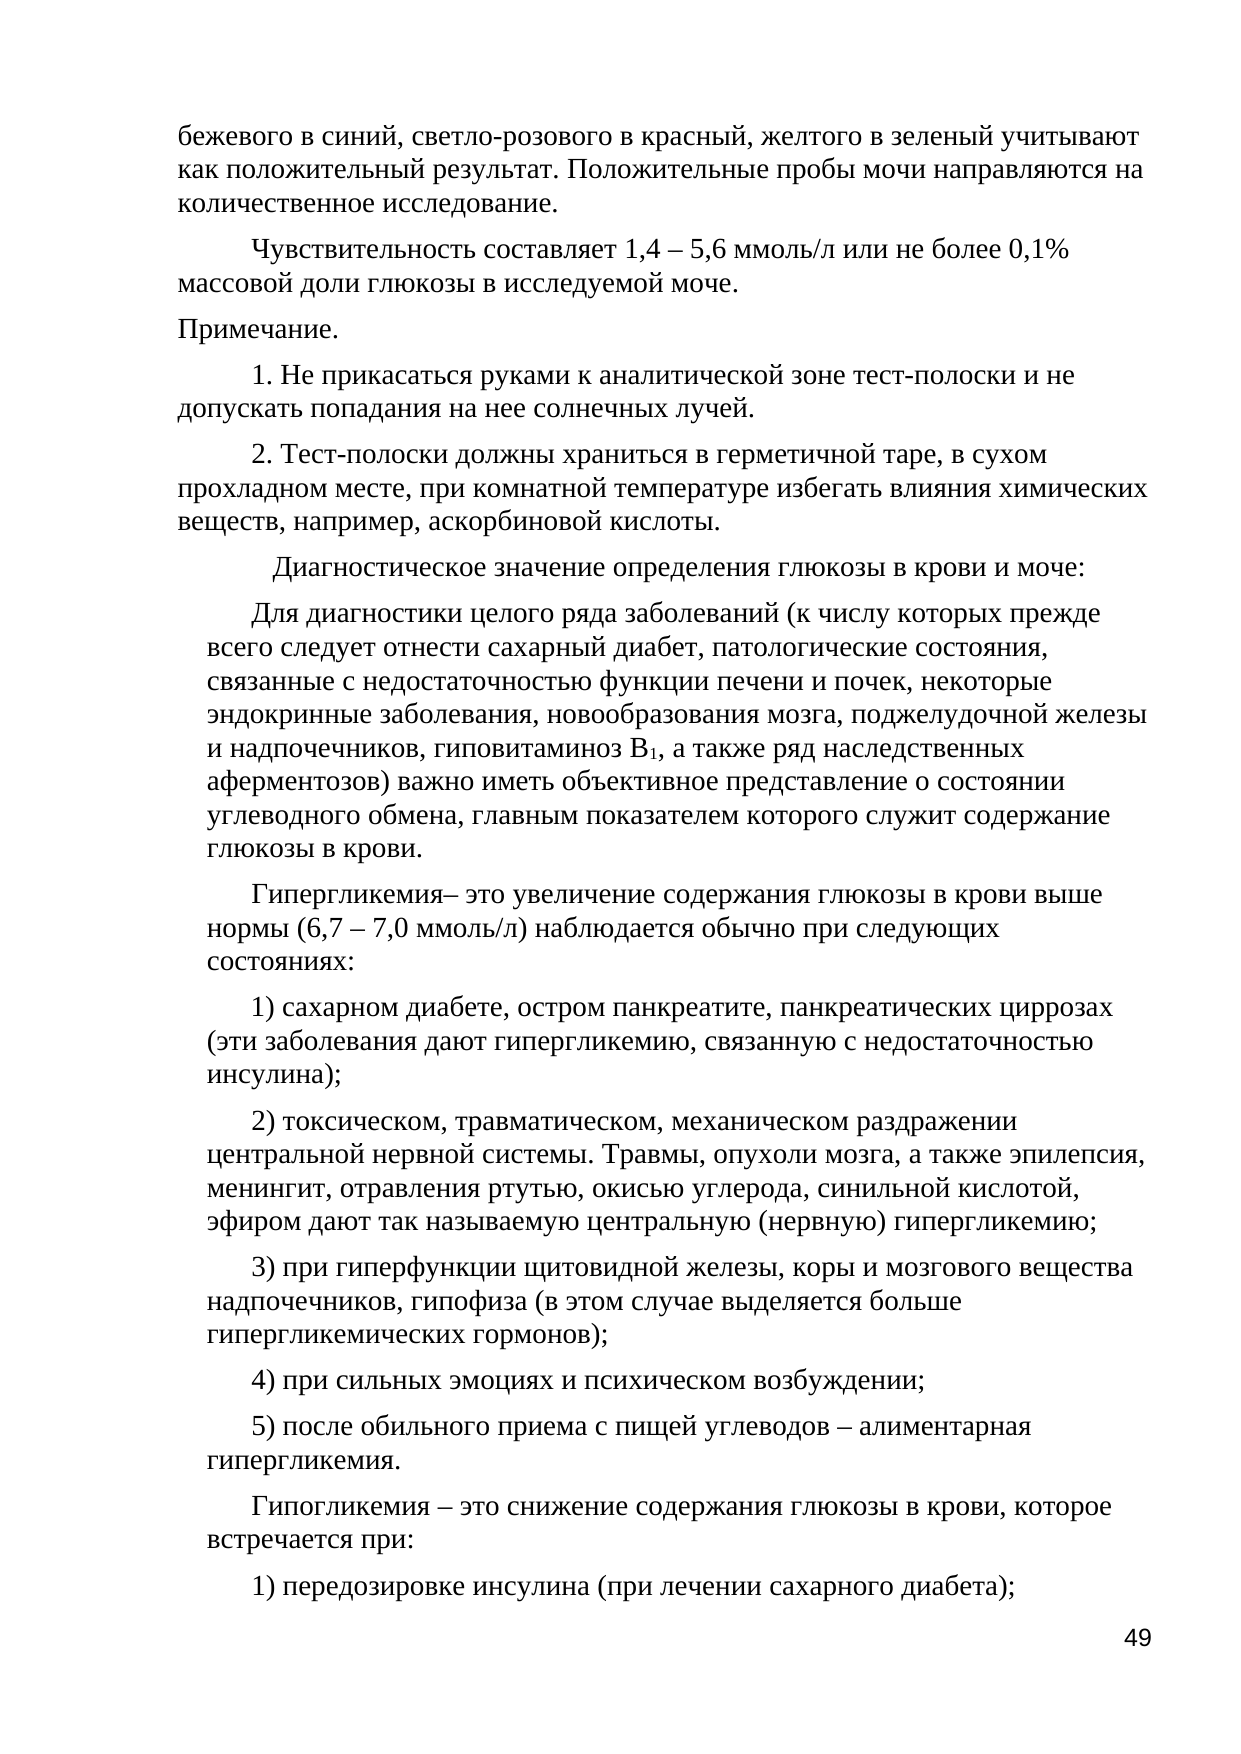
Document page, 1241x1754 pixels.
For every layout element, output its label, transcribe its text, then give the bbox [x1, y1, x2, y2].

text Чувствительность составляет 1,4 – 5,6 ммоль/л или не более 0,1% массовой доли глюкозы в исследуемой моче. [177, 231, 1152, 298]
text 1) сахарном диабете, остром панкреатите, панкреатических циррозах (эти заболевания дают гипергликемию, связанную с недостаточностью инсулина); [207, 989, 1152, 1090]
text 1) передозировке инсулина (при лечении сахарного диабета); [207, 1568, 1152, 1601]
text 5) после обильного приема с пищей углеводов – алиментарная гипергликемия. [207, 1408, 1152, 1476]
text 4) при сильных эмоциях и психическом возбуждении; [207, 1362, 1152, 1396]
text Диагностическое значение определения глюкозы в крови и моче: [207, 549, 1152, 583]
text 2. Тест-полоски должны храниться в герметичной таре, в сухом прохладном месте, при комнатной температуре избегать влияния химических веществ, например, аскорбиновой кислоты. [177, 436, 1152, 537]
text 2) токсическом, травматическом, механическом раздражении центральной нервной системы. Травмы, опухоли мозга, а также эпилепсия, менингит, отравления ртутью, окисью углерода, синильной кислотой, эфиром дают так называемую центральную (нервную) гипергликемию; [207, 1103, 1152, 1237]
text Для диагностики целого ряда заболеваний (к числу которых прежде всего следует отнести сахарный диабет, патологические состояния, связанные с недостаточностью функции печени и почек, некоторые эндокринные заболевания, новообразования мозга, поджелудочной железы и надпочечников, гиповитаминоз В1, а также ряд наследственных аферментозов) важно иметь объективное представление о состоянии углеводного обмена, главным показателем которого служит содержание глюкозы в крови. [207, 596, 1152, 864]
text 1. Не прикасаться руками к аналитической зоне тест-полоски и не допускать попадания на нее солнечных лучей. [177, 357, 1152, 424]
text Гипергликемия– это увеличение содержания глюкозы в крови выше нормы (6,7 – 7,0 ммоль/л) наблюдается обычно при следующих состояниях: [207, 876, 1152, 977]
text Гипогликемия – это снижение содержания глюкозы в крови, которое встречается при: [207, 1488, 1152, 1555]
text Примечание. [177, 311, 1152, 344]
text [177, 118, 1152, 219]
text 3) при гиперфункции щитовидной железы, коры и мозгового вещества надпочечников, гипофиза (в этом случае выделяется больше гипергликемических гормонов); [207, 1249, 1152, 1350]
